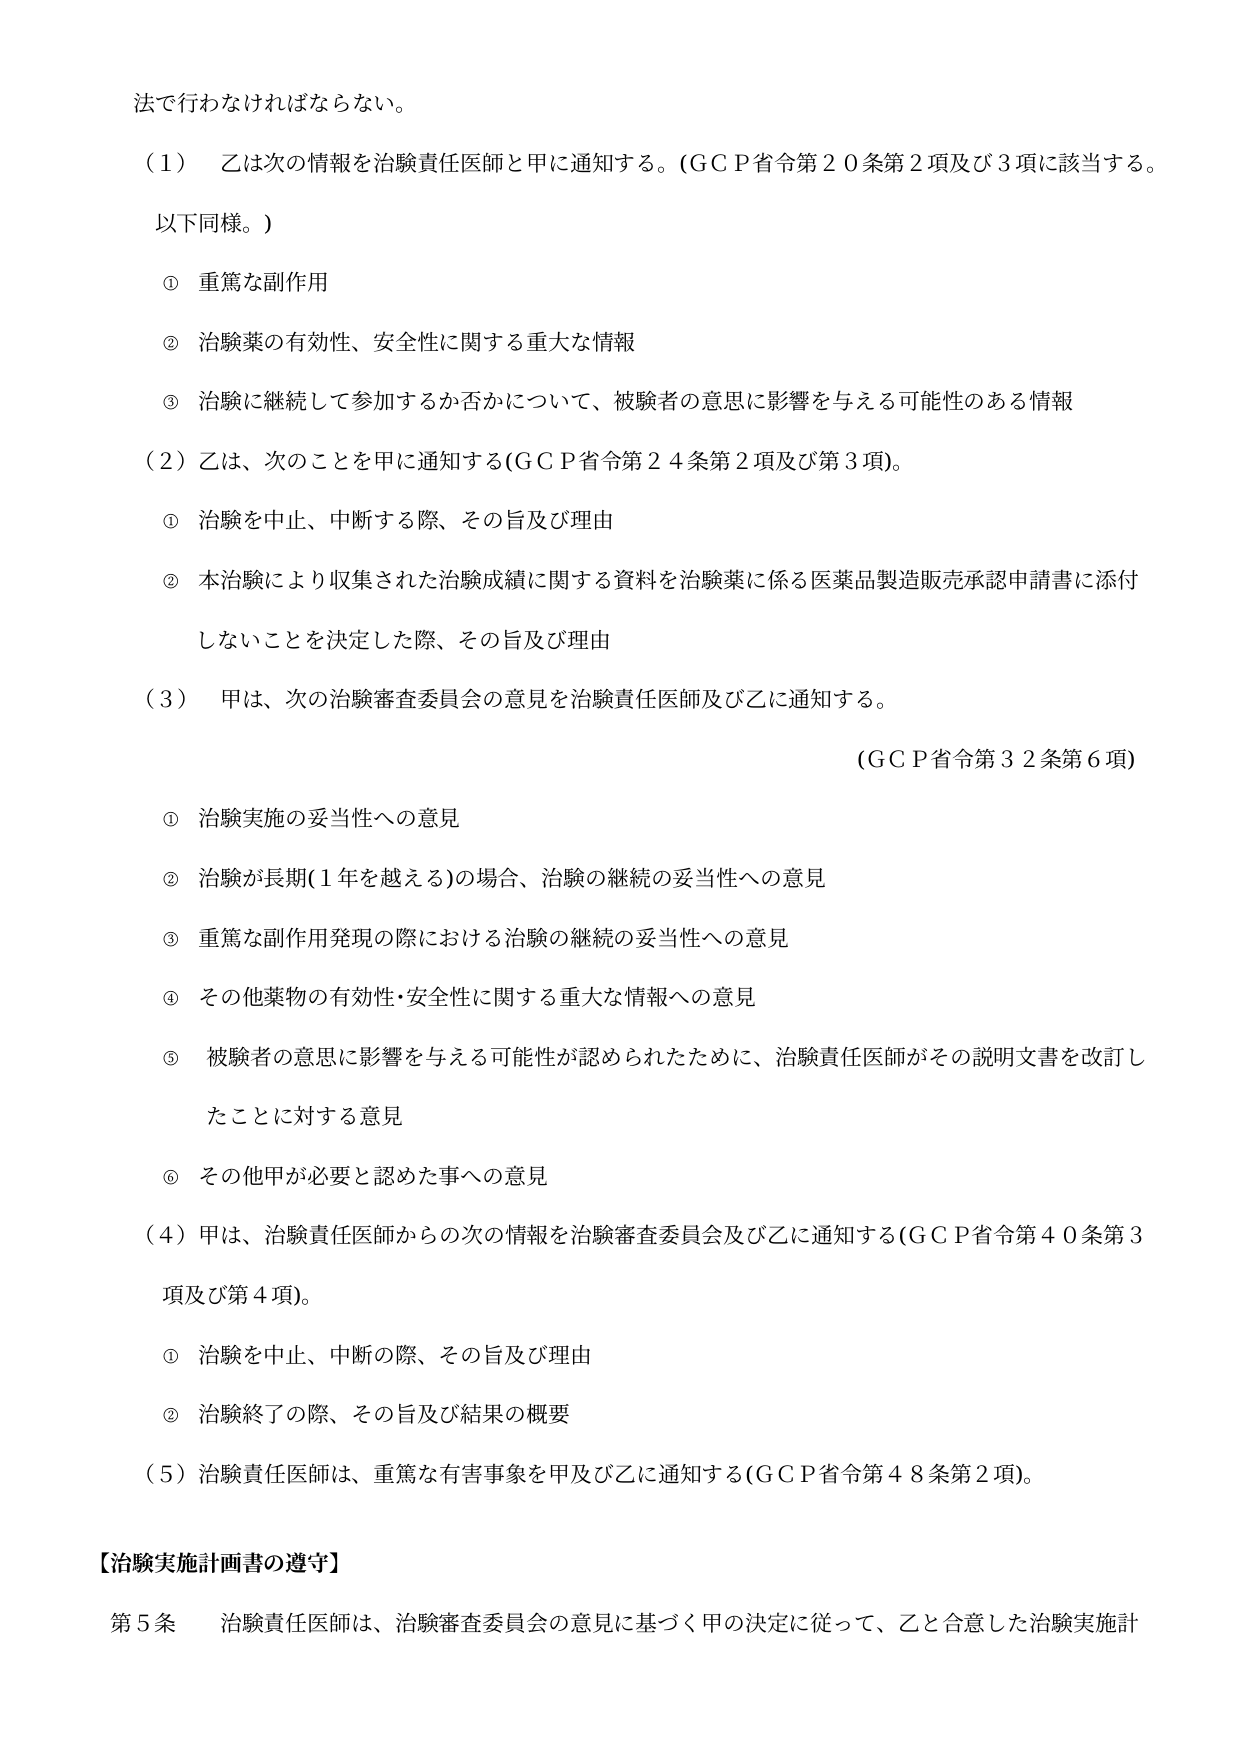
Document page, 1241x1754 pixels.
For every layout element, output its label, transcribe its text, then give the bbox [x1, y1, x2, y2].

text （５）治験責任医師は、重篤な有害事象を甲及び乙に通知する(ＧＣＰ省令第４８条第２項)。 [133, 1443, 1152, 1503]
text ① 重篤な副作用 [162, 251, 1152, 311]
text （３） 甲は、次の治験審査委員会の意見を治験責任医師及び乙に通知する。 [132, 668, 1152, 728]
text ⑥ その他甲が必要と認めた事への意見 [162, 1145, 1152, 1205]
text しないことを決定した際、その旨及び理由 [162, 609, 1152, 668]
text ③ 治験に継続して参加するか否かについて、被験者の意思に影響を与える可能性のある情報 [162, 371, 1152, 430]
text （４）甲は、治験責任医師からの次の情報を治験審査委員会及び乙に通知する(ＧＣＰ省令第４０条第３項及び第４項)。 [133, 1205, 1152, 1324]
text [103, 73, 1152, 132]
text ⑤ 被験者の意思に影響を与える可能性が認められたために、治験責任医師がその説明文書を改訂したことに対する意見 [162, 1026, 1152, 1145]
text ② 治験終了の際、その旨及び結果の概要 [162, 1383, 1152, 1443]
text (ＧＣＰ省令第３２条第６項) [856, 728, 1152, 788]
text ① 治験を中止、中断の際、その旨及び理由 [162, 1324, 1152, 1383]
text ② 治験が長期(１年を越える)の場合、治験の継続の妥当性への意見 [162, 847, 1152, 907]
text （２）乙は、次のことを甲に通知する(ＧＣＰ省令第２４条第２項及び第３項)。 [133, 430, 1152, 490]
text ④ その他薬物の有効性･安全性に関する重大な情報への意見 [162, 966, 1152, 1026]
text 【治験実施計画書の遵守】 [89, 1532, 1152, 1592]
text ② 本治験により収集された治験成績に関する資料を治験薬に係る医薬品製造販売承認申請書に添付 [162, 549, 1152, 609]
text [111, 1592, 1152, 1652]
text ③ 重篤な副作用発現の際における治験の継続の妥当性への意見 [162, 907, 1152, 966]
text （１） 乙は次の情報を治験責任医師と甲に通知する。(ＧＣＰ省令第２０条第２項及び３項に該当する。以下同様。) [133, 132, 1152, 251]
text ① 治験実施の妥当性への意見 [162, 788, 1152, 847]
text ① 治験を中止、中断する際、その旨及び理由 [162, 490, 1152, 549]
text ② 治験薬の有効性、安全性に関する重大な情報 [162, 311, 1152, 371]
